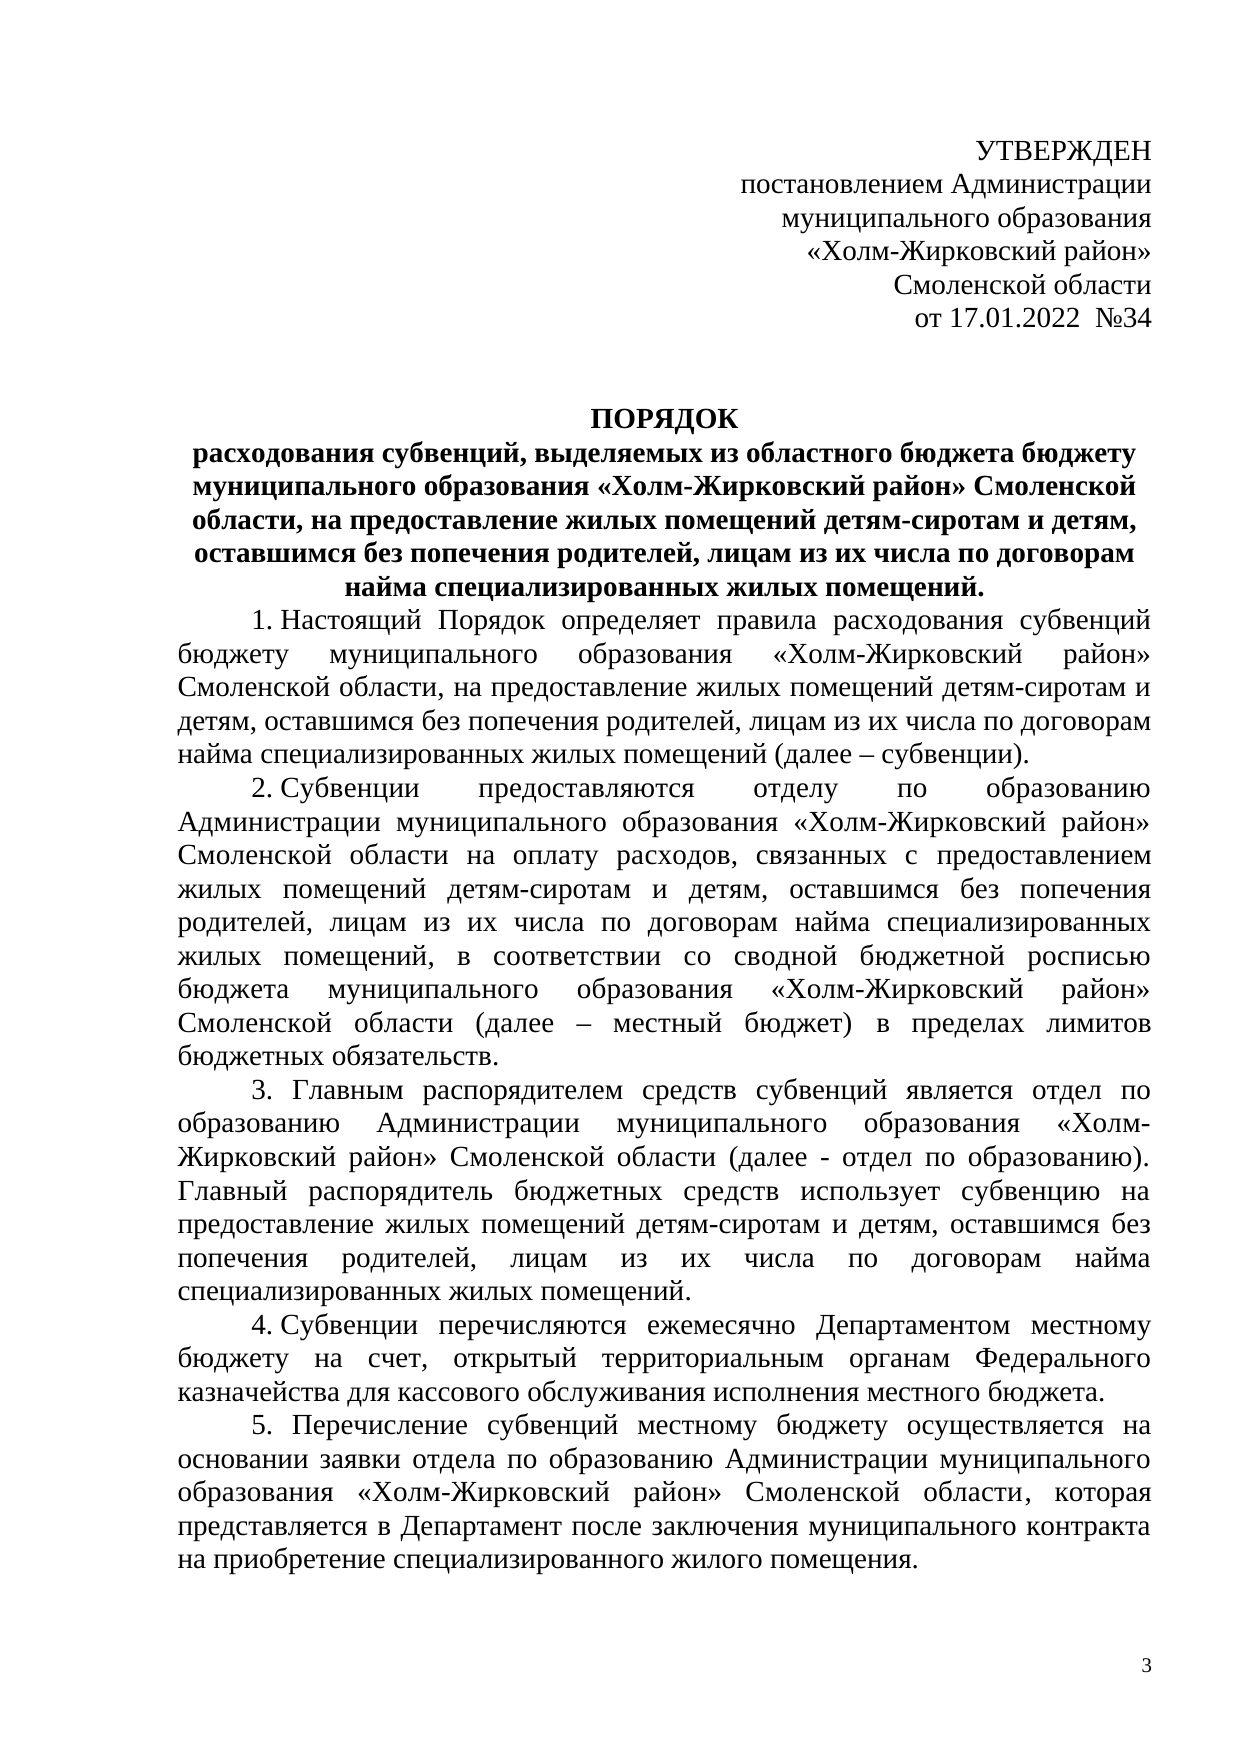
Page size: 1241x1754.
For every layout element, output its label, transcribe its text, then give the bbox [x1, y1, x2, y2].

text от 17.01.2022 №34 [177, 301, 1152, 334]
text 3. Главным распорядителем средств субвенций является отдел по образованию Администрации муниципального образования «Холм-Жирковский район» Смоленской области (далее - отдел по образованию). Главный распорядитель бюджетных средств использует субвенцию на предоставление жилых помещений детям-сиротам и детям, оставшимся без попечения родителей, лицам из их числа по договорам найма специализированных жилых помещений. [177, 1072, 1152, 1307]
title ПОРЯДОК [177, 401, 1152, 435]
text расходования субвенций, выделяемых из областного бюджета бюджету муниципального образования «Холм-Жирковский район» Смоленской области, на предоставление жилых помещений детям-сиротам и детям, оставшимся без попечения родителей, лицам из их числа по договорам найма специализированных жилых помещений. [177, 435, 1152, 602]
text 1. Настоящий Порядок определяет правила расходования субвенций бюджету муниципального образования «Холм-Жирковский район» Смоленской области, на предоставление жилых помещений детям-сиротам и детям, оставшимся без попечения родителей, лицам из их числа по договорам найма специализированных жилых помещений (далее – субвенции). [177, 602, 1152, 770]
text 5. Перечисление субвенций местному бюджету осуществляется на основании заявки отдела по образованию Администрации муниципального образования «Холм-Жирковский район» Смоленской области, которая представляется в Департамент после заключения муниципального контракта на приобретение специализированного жилого помещения. [177, 1407, 1152, 1575]
text «Холм-Жирковский район» [177, 233, 1152, 267]
text Смоленской области [177, 267, 1152, 301]
text 4. Субвенции перечисляются ежемесячно Департаментом местному бюджету на счет, открытый территориальным органам Федерального казначейства для кассового обслуживания исполнения местного бюджета. [177, 1307, 1152, 1407]
subtitle УТВЕРЖДЕН [177, 133, 1152, 166]
text 2. Субвенции предоставляются отделу по образованию Администрации муниципального образования «Холм-Жирковский район» Смоленской области на оплату расходов, связанных с предоставлением жилых помещений детям-сиротам и детям, оставшимся без попечения родителей, лицам из их числа по договорам найма специализированных жилых помещений, в соответствии со сводной бюджетной росписью бюджета муниципального образования «Холм-Жирковский район» Смоленской области (далее – местный бюджет) в пределах лимитов бюджетных обязательств. [177, 770, 1152, 1072]
text муниципального образования [177, 200, 1152, 233]
text постановлением Администрации [177, 166, 1152, 200]
